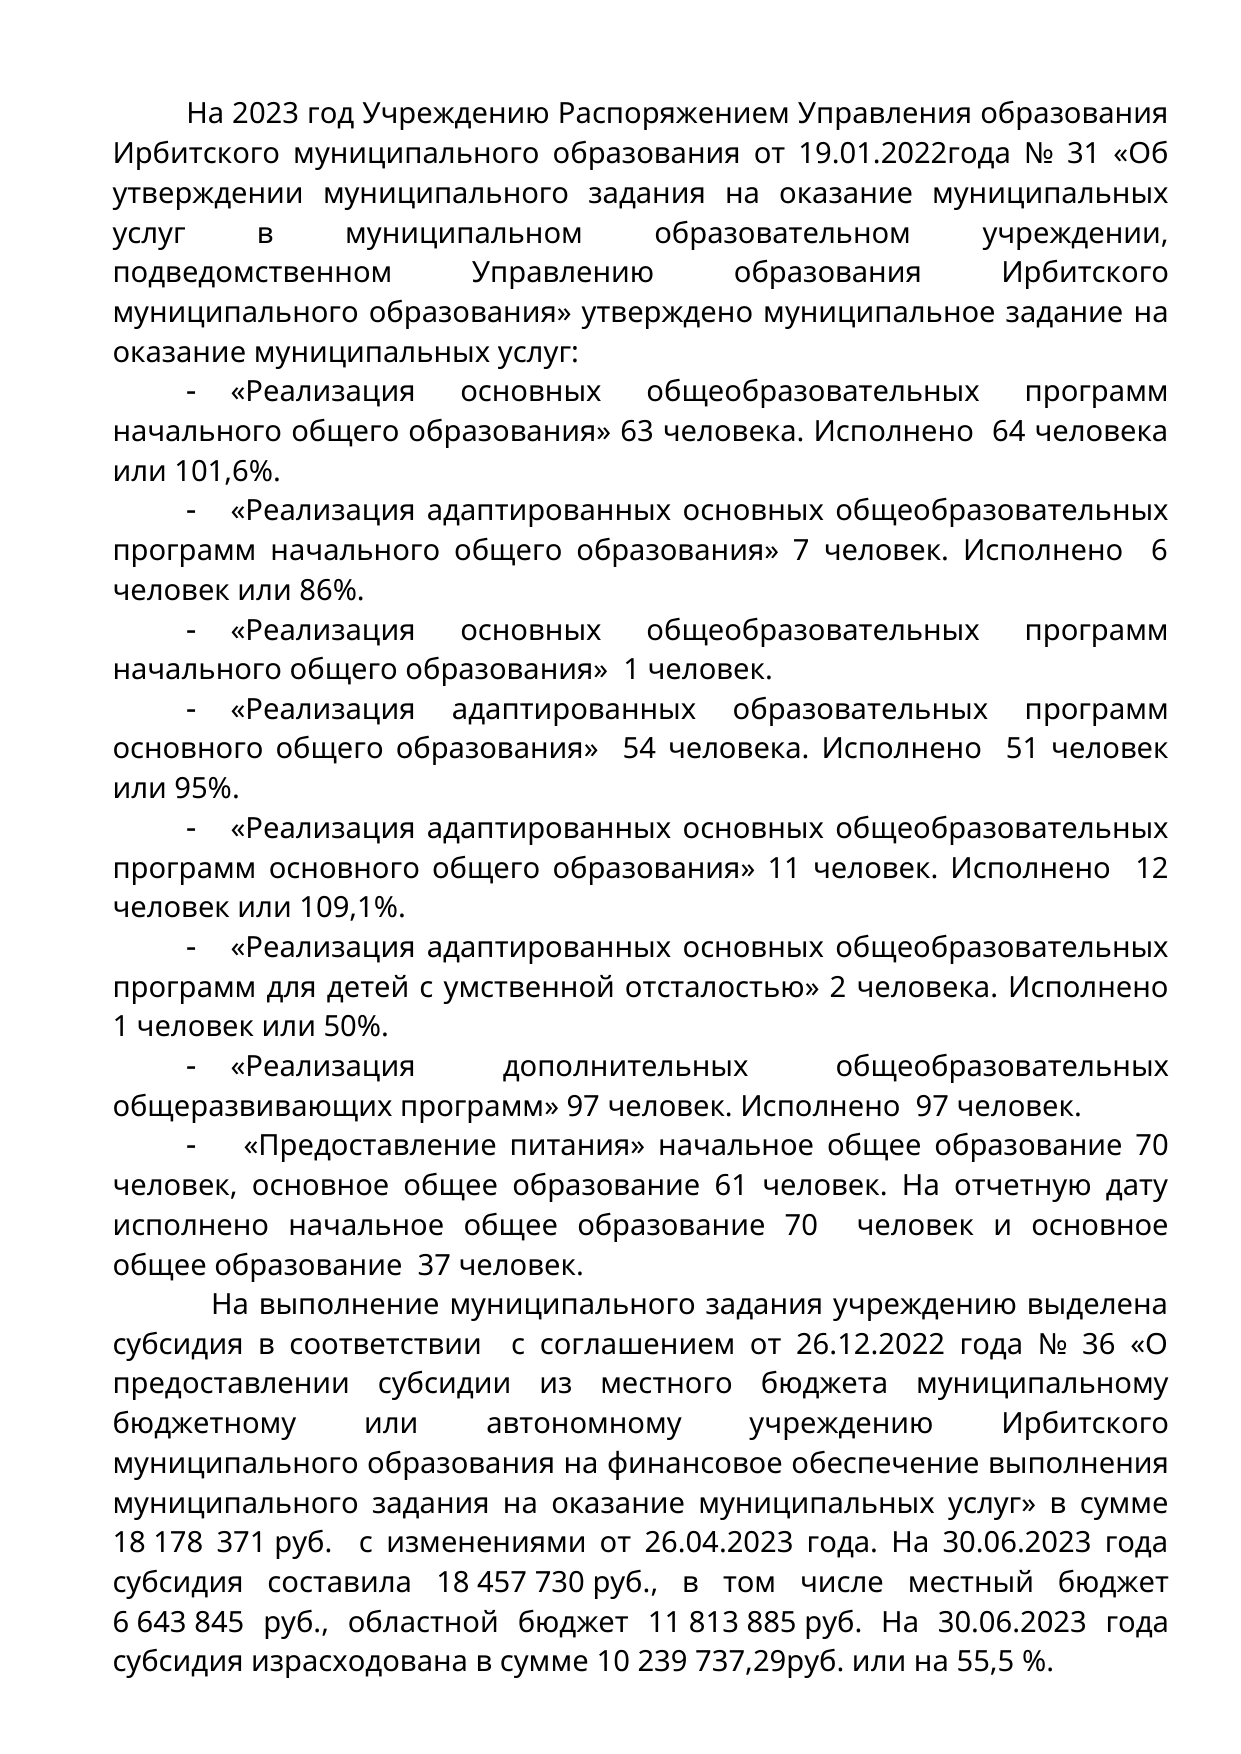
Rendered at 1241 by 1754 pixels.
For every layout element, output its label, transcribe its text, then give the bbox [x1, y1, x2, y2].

list «Реализация дополнительных общеобразовательных общеразвивающих программ» 97 человек. Исполнено 97 человек. [112, 1045, 1169, 1125]
list «Реализация адаптированных основных общеобразовательных программ основного общего образования» 11 человек. Исполнено 12 человек или 109,1%. [112, 807, 1169, 926]
list «Предоставление питания» начальное общее образование 70 человек, основное общее образование 61 человек. На отчетную дату исполнено начальное общее образование 70 человек и основное общее образование 37 человек. [112, 1125, 1169, 1283]
list «Реализация основных общеобразовательных программ начального общего образования» 63 человека. Исполнено 64 человека или 101,6%. [112, 371, 1169, 490]
text На 2023 год Учреждению Распоряжением Управления образования Ирбитского муниципального образования от 19.01.2022года № 31 «Об утверждении муниципального задания на оказание муниципальных услуг в муниципальном образовательном учреждении, подведомственном Управлению образования Ирбитского муниципального образования» утверждено муниципальное задание на оказание муниципальных услуг: [112, 93, 1169, 371]
list «Реализация адаптированных образовательных программ основного общего образования» 54 человека. Исполнено 51 человек или 95%. [112, 688, 1169, 807]
list «Реализация адаптированных основных общеобразовательных программ начального общего образования» 7 человек. Исполнено 6 человек или 86%. [112, 490, 1169, 609]
list «Реализация основных общеобразовательных программ начального общего образования» 1 человек. [112, 609, 1169, 688]
list «Реализация адаптированных основных общеобразовательных программ для детей с умственной отсталостью» 2 человека. Исполнено 1 человек или 50%. [112, 926, 1169, 1045]
text На выполнение муниципального задания учреждению выделена субсидия в соответствии с соглашением от 26.12.2022 года № 36 «О предоставлении субсидии из местного бюджета муниципальному бюджетному или автономному учреждению Ирбитского муниципального образования на финансовое обеспечение выполнения муниципального задания на оказание муниципальных услуг» в сумме 18 178 371 руб. с изменениями от 26.04.2023 года. На 30.06.2023 года субсидия составила 18 457 730 руб., в том числе местный бюджет 6 643 845 руб., областной бюджет 11 813 885 руб. На 30.06.2023 года субсидия израсходована в сумме 10 239 737,29руб. или на 55,5 %. [112, 1283, 1169, 1680]
